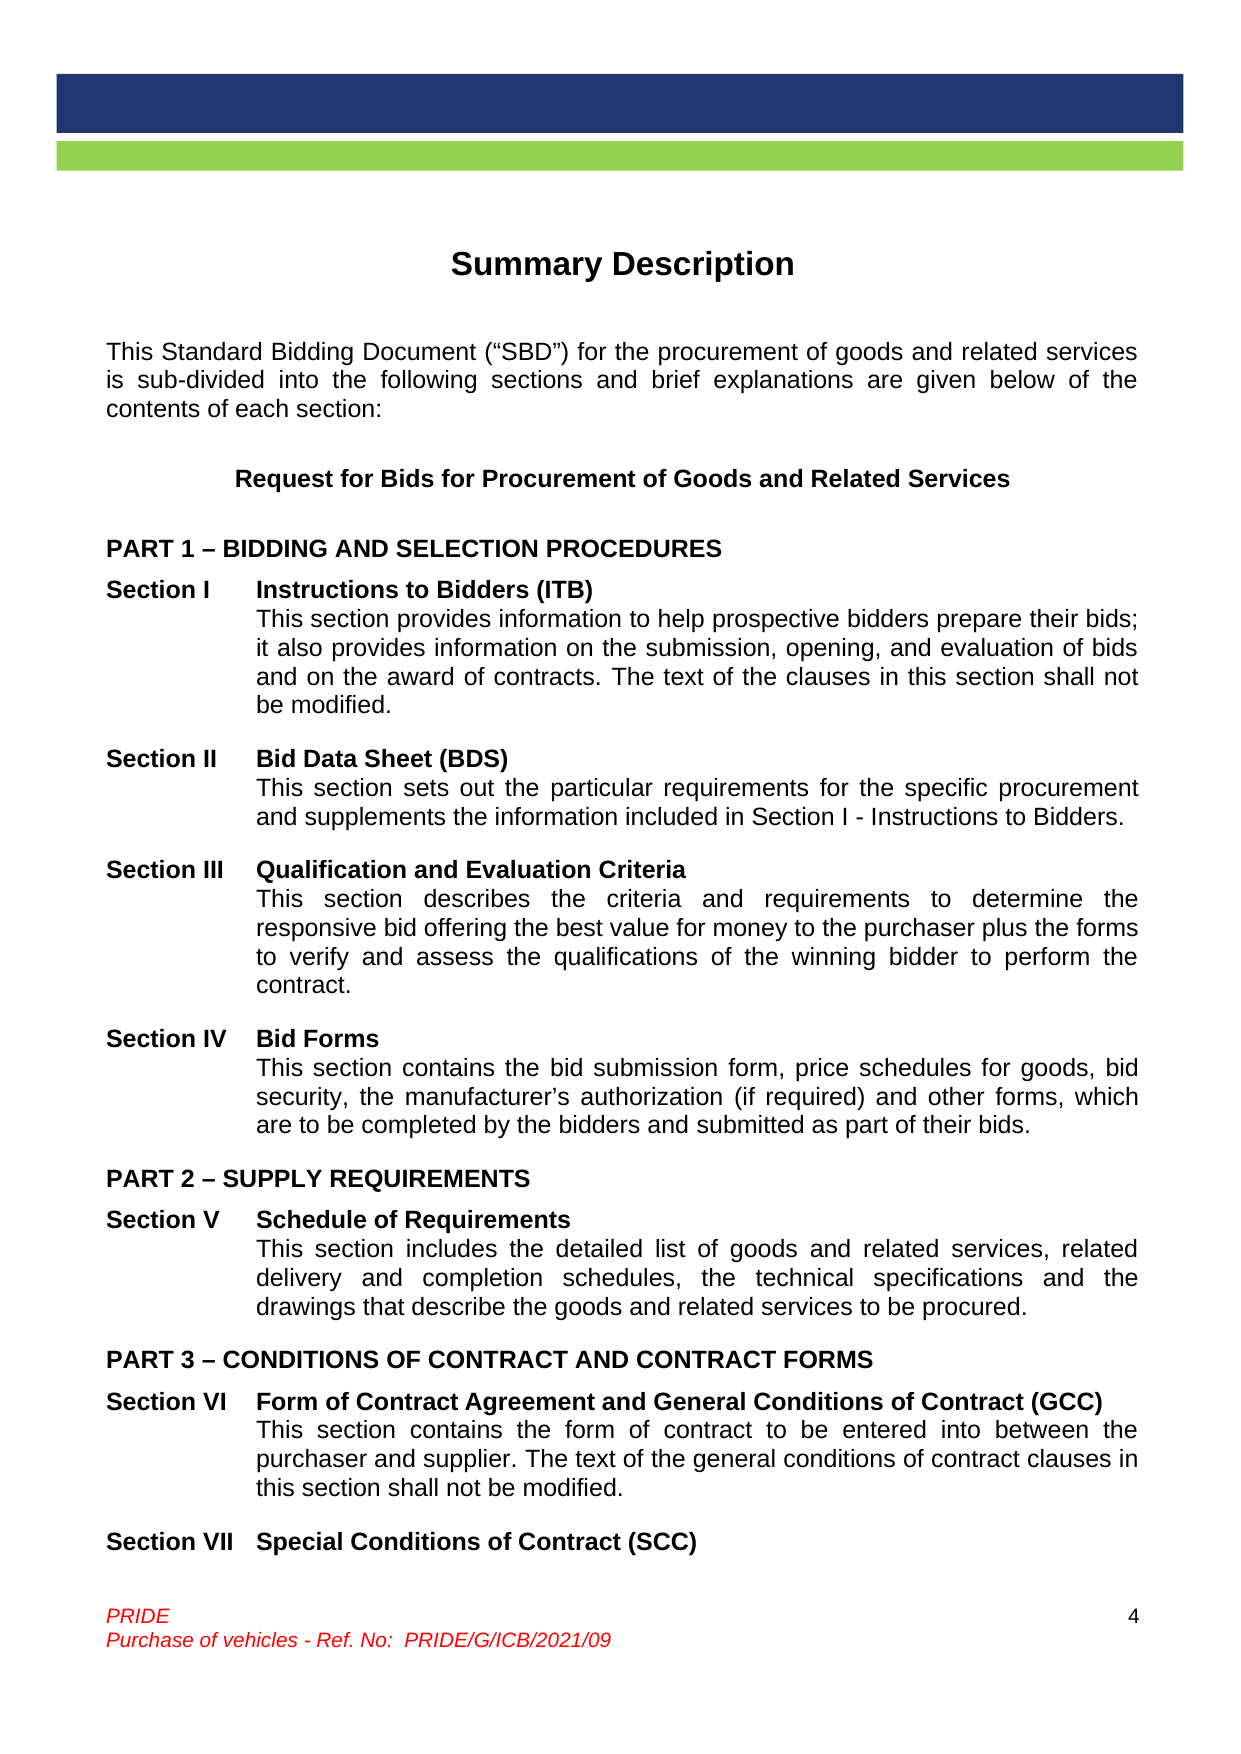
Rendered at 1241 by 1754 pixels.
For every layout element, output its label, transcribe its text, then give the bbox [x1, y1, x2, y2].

text PART 3 – CONDITIONS OF CONTRACT AND CONTRACT FORMS [106, 1345, 1140, 1374]
text Section VII Special Conditions of Contract (SCC) [106, 1527, 1140, 1555]
subtitle PART 1 – BIDDING AND SELECTION PROCEDURES [106, 534, 1140, 563]
list This section provides information to help prospective bidders prepare their bids; it also provides information on the submission, opening, and evaluation of bids and on the award of contracts. The text of the clauses in this section shall not be modified. [256, 604, 1140, 719]
text This section includes the detailed list of goods and related services, related delivery and completion schedules, the technical specifications and the drawings that describe the goods and related services to be procured. [256, 1234, 1140, 1320]
text This section contains the bid submission form, price schedules for goods, bid security, the manufacturer’s authorization (if required) and other forms, which are to be completed by the bidders and submitted as part of their bids. [256, 1053, 1140, 1139]
text This section contains the form of contract to be entered into between the purchaser and supplier. The text of the general conditions of contract clauses in this section shall not be modified. [256, 1415, 1140, 1502]
text Section VI Form of Contract Agreement and General Conditions of Contract (GCC) [106, 1387, 1140, 1415]
text This section describes the criteria and requirements to determine the responsive bid offering the best value for money to the purchaser plus the forms to verify and assess the qualifications of the winning bidder to perform the contract. [256, 884, 1140, 999]
text This section sets out the particular requirements for the specific procurement and supplements the information included in Section I - Instructions to Bidders. [256, 773, 1140, 830]
text PART 2 – SUPPLY REQUIREMENTS [106, 1164, 1140, 1193]
text Summary Description [106, 244, 1140, 283]
text Section III Qualification and Evaluation Criteria [106, 855, 1140, 884]
subtitle Request for Bids for Procurement of Goods and Related Services [106, 464, 1140, 493]
text Section I Instructions to Bidders (ITB) [106, 575, 1140, 604]
subtitle This Standard Bidding Document (“SBD”) for the procurement of goods and related services is sub-divided into the following sections and brief explanations are given below of the contents of each section: [106, 337, 1140, 423]
text Section V Schedule of Requirements [106, 1205, 1140, 1234]
text Section II Bid Data Sheet (BDS) [106, 744, 1140, 773]
text Section IV Bid Forms [106, 1024, 1140, 1053]
